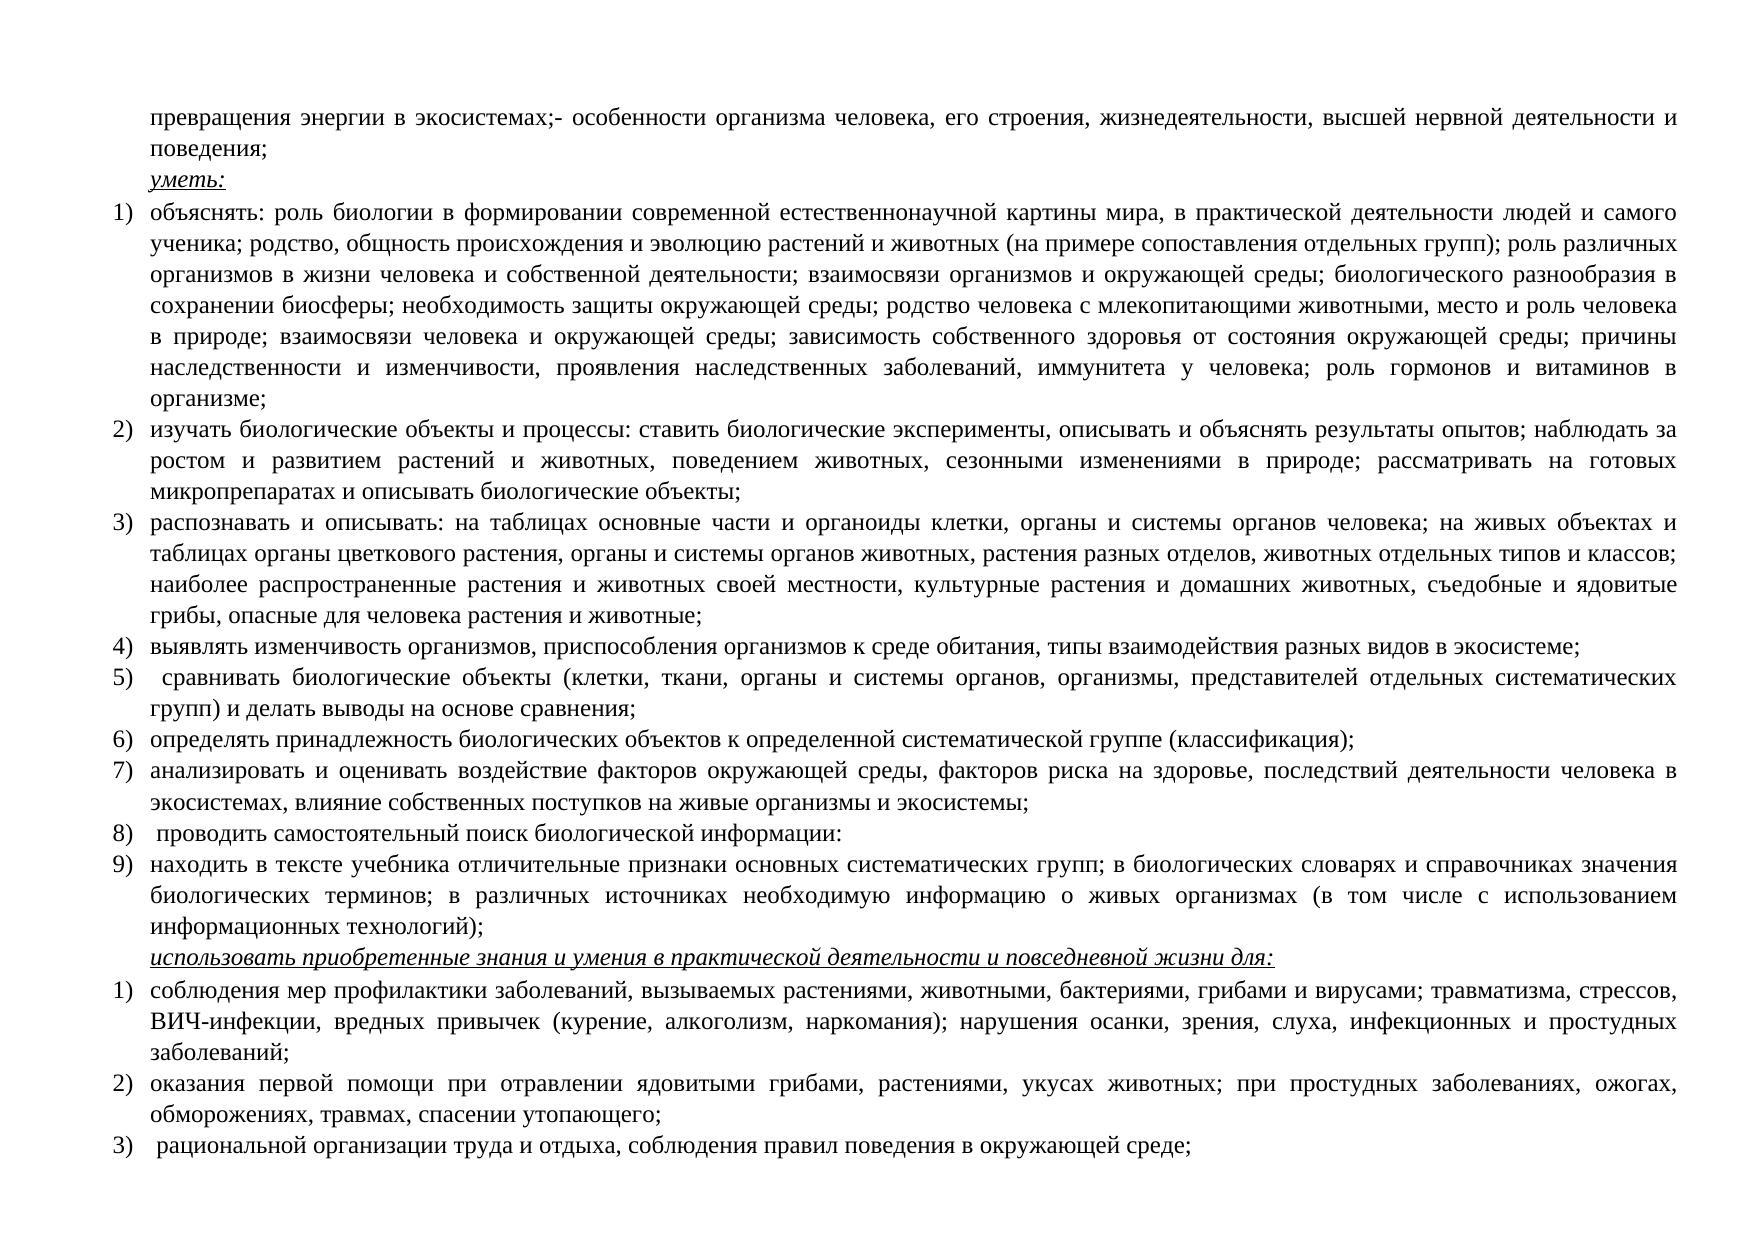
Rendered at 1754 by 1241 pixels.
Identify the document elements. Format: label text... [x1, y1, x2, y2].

list распознавать и описывать: на таблицах основные части и органоиды клетки, органы и системы органов человека; на живых объектах и таблицах органы цветкового растения, органы и системы органов животных, растения разных отделов, животных отдельных типов и классов; наиболее распространенные растения и животных своей местности, культурные растения и домашних животных, съедобные и ядовитые грибы, опасные для человека растения и животные; [112, 507, 1679, 629]
list проводить самостоятельный поиск биологической информации: [112, 818, 1679, 846]
text уметь: [75, 164, 1679, 193]
list объяснять: роль биологии в формировании современной естественнонаучной картины мира, в практической деятельности людей и самого ученика; родство, общность происхождения и эволюцию растений и животных (на примере сопоставления отдельных групп); роль различных организмов в жизни человека и собственной деятельности; взаимосвязи организмов и окружающей среды; биологического разнообразия в сохранении биосферы; необходимость защиты окружающей среды; родство человека с млекопитающими животными, место и роль человека в природе; взаимосвязи человека и окружающей среды; зависимость собственного здоровья от состояния окружающей среды; причины наследственности и изменчивости, проявления наследственных заболеваний, иммунитета у человека; роль гормонов и витаминов в организме; [112, 197, 1679, 412]
list определять принадлежность биологических объектов к определенной систематической группе (классификация); [112, 724, 1679, 753]
list сравнивать биологические объекты (клетки, ткани, органы и системы органов, организмы, представителей отдельных систематических групп) и делать выводы на основе сравнения; [112, 662, 1679, 722]
list изучать биологические объекты и процессы: ставить биологические эксперименты, описывать и объяснять результаты опытов; наблюдать за ростом и развитием растений и животных, поведением животных, сезонными изменениями в природе; рассматривать на готовых микропрепаратах и описывать биологические объекты; [112, 414, 1679, 505]
text использовать приобретенные знания и умения в практической деятельности и повседневной жизни для: [75, 942, 1679, 971]
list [112, 102, 1679, 162]
list рациональной организации труда и отдыха, соблюдения правил поведения в окружающей среде; [112, 1130, 1679, 1159]
list анализировать и оценивать воздействие факторов окружающей среды, факторов риска на здоровье, последствий деятельности человека в экосистемах, влияние собственных поступков на живые организмы и экосистемы; [112, 756, 1679, 815]
list соблюдения мер профилактики заболеваний, вызываемых растениями, животными, бактериями, грибами и вирусами; травматизма, стрессов, ВИЧ-инфекции, вредных привычек (курение, алкоголизм, наркомания); нарушения осанки, зрения, слуха, инфекционных и простудных заболеваний; [112, 975, 1679, 1066]
list находить в тексте учебника отличительные признаки основных систематических групп; в биологических словарях и справочниках значения биологических терминов; в различных источниках необходимую информацию о живых организмах (в том числе с использованием информационных технологий); [112, 849, 1679, 939]
list оказания первой помощи при отравлении ядовитыми грибами, растениями, укусах животных; при простудных заболеваниях, ожогах, обморожениях, травмах, спасении утопающего; [112, 1068, 1679, 1128]
list выявлять изменчивость организмов, приспособления организмов к среде обитания, типы взаимодействия разных видов в экосистеме; [112, 631, 1679, 660]
